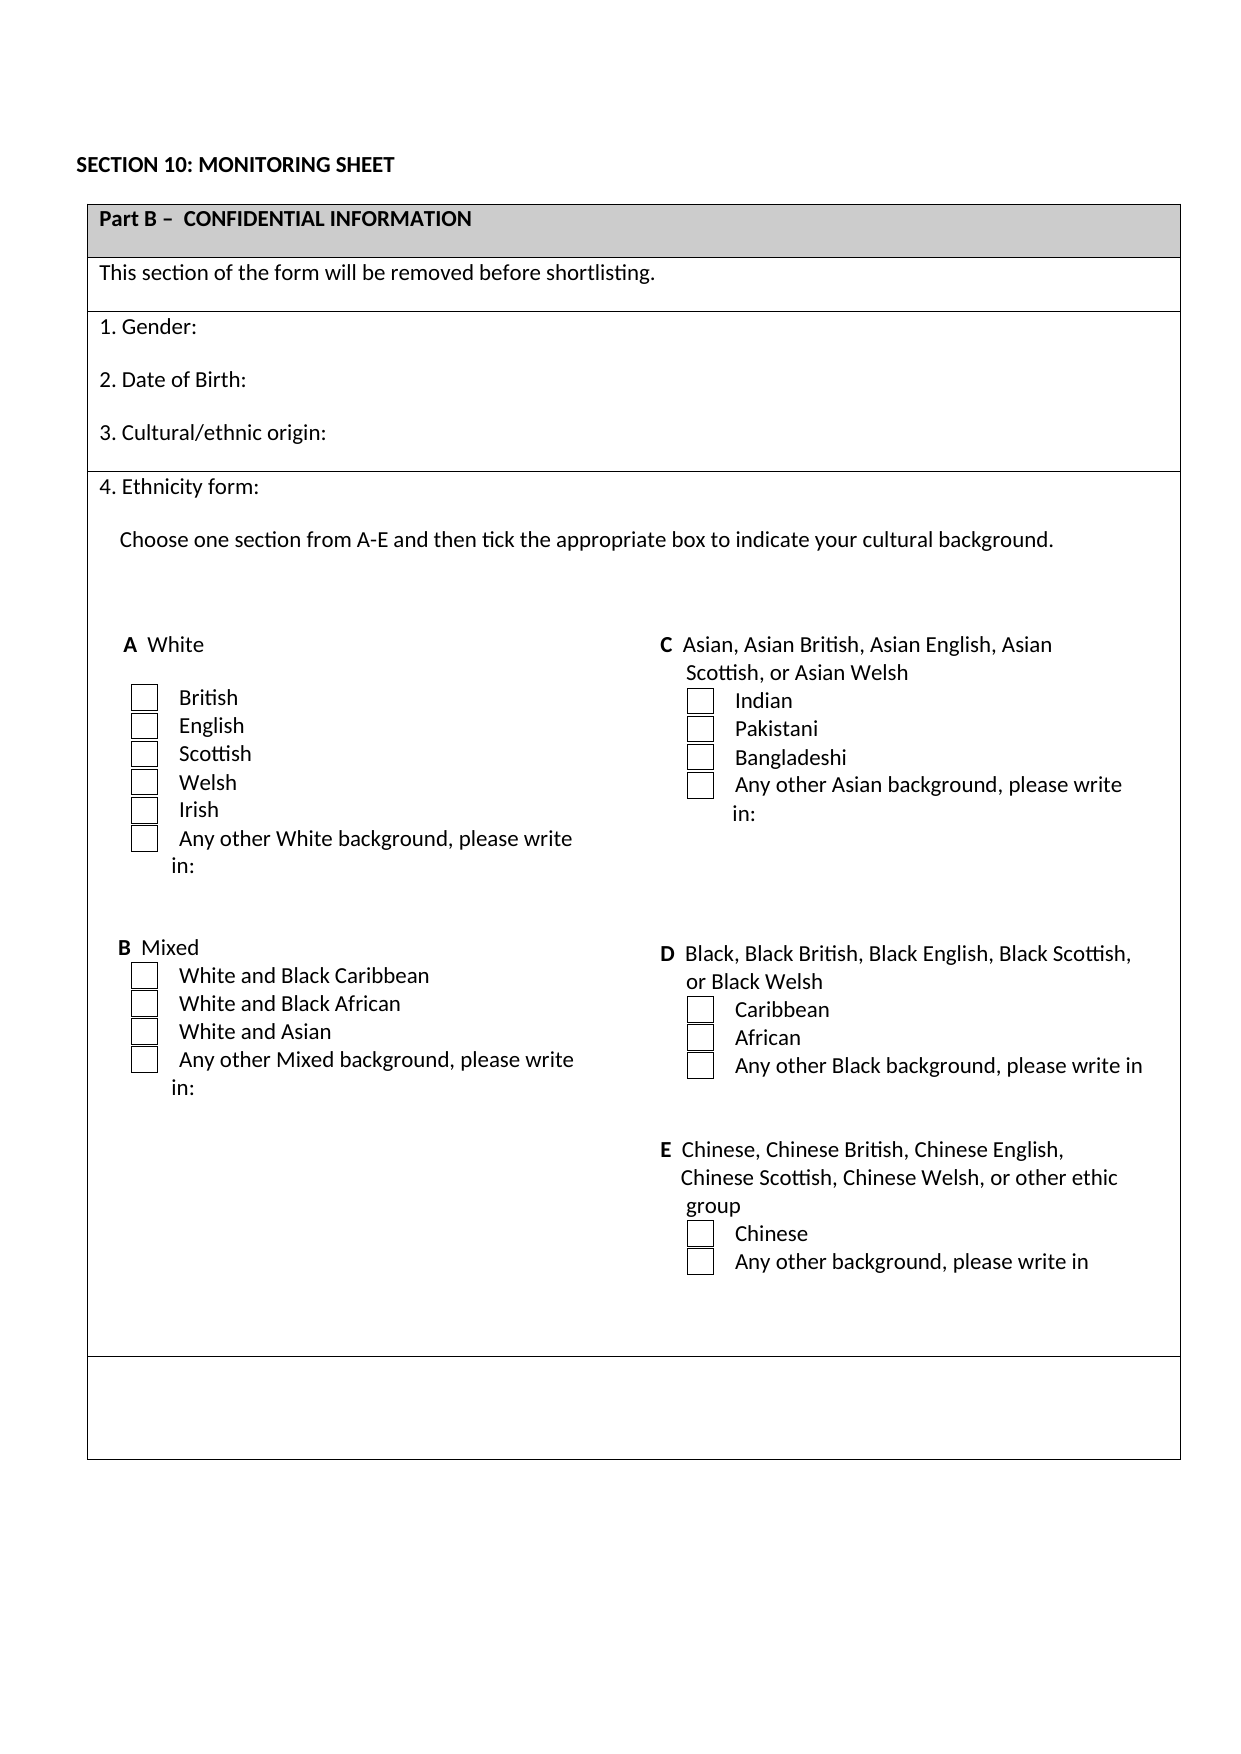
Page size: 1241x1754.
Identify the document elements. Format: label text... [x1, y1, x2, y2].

table_cell A White British English Scottish Welsh Irish Any other White background, please write in: B Mixed White and Black Caribbean White and Black African White and Asian Any other Mixed background, please write in: [88, 578, 649, 1356]
table_header Part B – CONFIDENTIAL INFORMATION [88, 205, 1180, 257]
table_cell [88, 1357, 1180, 1459]
table_cell 4. Ethnicity form: Choose one section from A-E and then tick the appropriate box to indicate your cultural background. [88, 472, 1180, 577]
table_cell C Asian, Asian British, Asian English, Asian Scottish, or Asian Welsh Indian Pakistani Bangladeshi Any other Asian background, please write in: D Black, Black British, Black English, Black Scottish, or Black Welsh Caribbean African Any other Black background, please write in E Chinese, Chinese British, Chinese English, Chinese Scottish, Chinese Welsh, or other ethic group Chinese Any other background, please write in [649, 578, 1180, 1356]
text SECTION 10: MONITORING SHEET [76, 150, 1137, 178]
table_cell 1. Gender: 2. Date of Birth: 3. Cultural/ethnic origin: [88, 312, 1180, 471]
table_cell This section of the form will be removed before shortlisting. [88, 258, 1180, 311]
